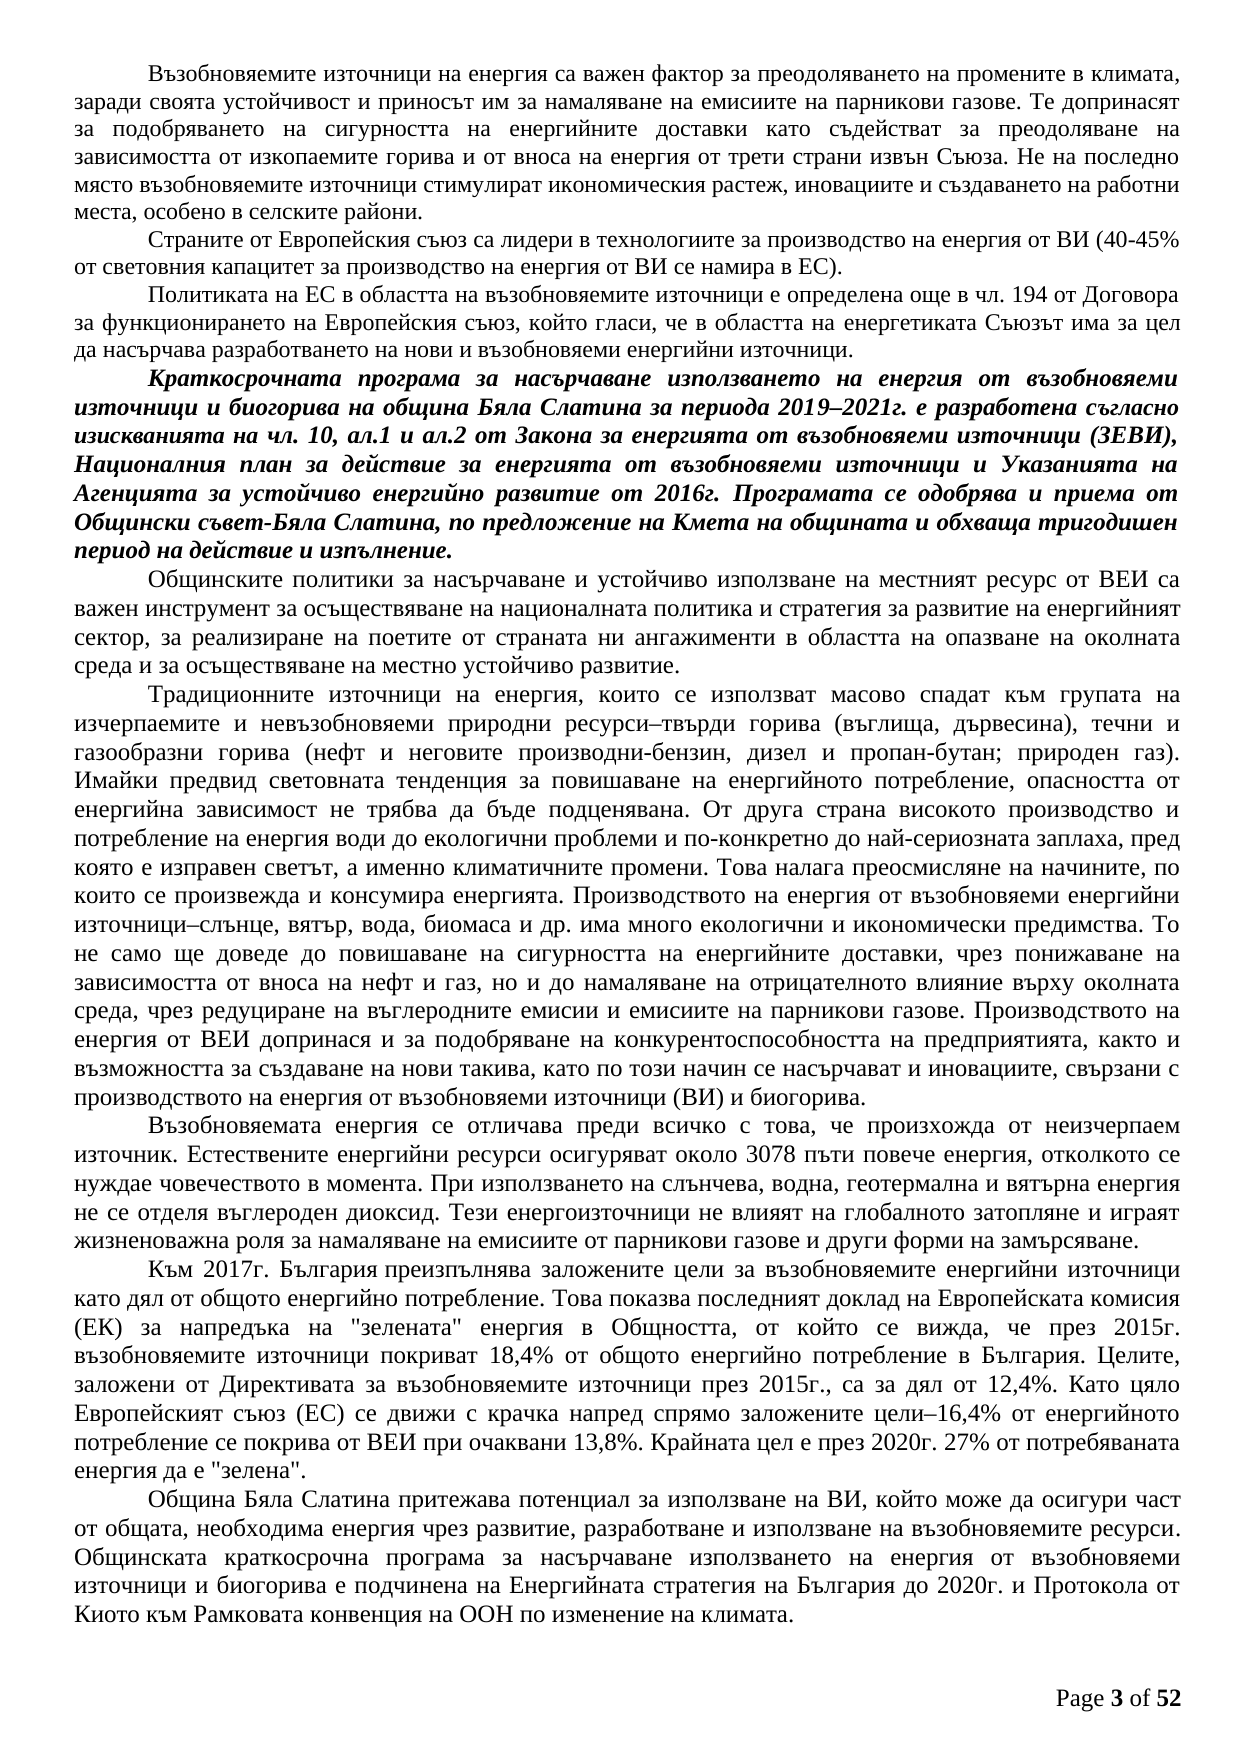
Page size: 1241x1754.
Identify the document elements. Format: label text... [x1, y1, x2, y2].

text Страните от Европейския съюз са лидери в технологиите за производство на енергия от ВИ (40-45% от световния капацитет за производство на енергия от ВИ се намира в ЕС). [74, 225, 1181, 280]
text Община Бяла Слатина притежава потенциал за използване на ВИ, който може да осигури част от общата, необходима енергия чрез развитие, разработване и използване на възобновяемите ресурси. Общинската краткосрочна програма за насърчаване използването на енергия от възобновяеми източници и биогорива е подчинена на Енергийната стратегия на България до 2020г. и Протокола от Киото към Рамковата конвенция на ООН по изменение на климата. [74, 1484, 1181, 1628]
text Традиционните източници на енергия, които се използват масово спадат към групата на изчерпаемите и невъзобновяеми природни ресурси–твърди горива (въглища, дървесина), течни и газообразни горива (нефт и неговите производни-бензин, дизел и пропан-бутан; природен газ). Имайки предвид световната тенденция за повишаване на енергийното потребление, опасността от енергийна зависимост не трябва да бъде подценявана. От друга страна високото производство и потребление на енергия води до екологични проблеми и по-конкретно до най-сериозната заплаха, пред която е изправен светът, а именно климатичните промени. Това налага преосмисляне на начините, по които се произвежда и консумира енергията. Производството на енергия от възобновяеми енергийни източници–слънце, вятър, вода, биомаса и др. има много екологични и икономически предимства. То не само ще доведе до повишаване на сигурността на енергийните доставки, чрез понижаване на зависимостта от вноса на нефт и газ, но и до намаляване на отрицателното влияние върху околната среда, чрез редуциране на въглеродните емисии и емисиите на парникови газове. Производството на енергия от ВЕИ допринася и за подобряване на конкурентоспособността на предприятията, както и възможността за създаване на нови такива, като по този начин се насърчават и иновациите, свързани с производството на енергия от възобновяеми източници (ВИ) и биогорива. [74, 679, 1181, 1110]
text Политиката на ЕС в областта на възобновяемите източници е определена още в чл. 194 от Договора за функционирането на Европейския съюз, който гласи, че в областта на енергетиката Съюзът има за цел да насърчава разработването на нови и възобновяеми енергийни източници. [74, 280, 1181, 363]
text Възобновяемата енергия се отличава преди всичко с това, че произхожда от неизчерпаем източник. Естествените енергийни ресурси осигуряват около 3078 пъти повече енергия, отколкото се нуждае човечеството в момента. При използването на слънчева, водна, геотермална и вятърна енергия не се отделя въглероден диоксид. Тези енергоизточници не влияят на глобалното затопляне и играят жизненоважна роля за намаляване на емисиите от парникови газове и други форми на замърсяване. [74, 1110, 1181, 1254]
text Краткосрочната програма за насърчаване използването на енергия от възобновяеми източници и биогорива на община Бяла Слатина за периода 2019–2021г. е разработена съгласно изискванията на чл. 10, ал.1 и ал.2 от Закона за енергията от възобновяеми източници (ЗЕВИ), Националния план за действие за енергията от възобновяеми източници и Указанията на Агенцията за устойчиво енергийно развитие от 2016г. Програмата се одобрява и приема от Общински съвет-Бяла Слатина, по предложение на Кмета на общината и обхваща тригодишен период на действие и изпълнение. [74, 363, 1181, 564]
text Общинските политики за насърчаване и устойчиво използване на местният ресурс от ВЕИ са важен инструмент за осъществяване на националната политика и стратегия за развитие на енергийният сектор, за реализиране на поетите от страната ни ангажименти в областта на опазване на околната среда и за осъществяване на местно устойчиво развитие. [74, 564, 1181, 679]
text Към 2017г. България преизпълнява заложените цели за възобновяемите енергийни източници като дял от общото енергийно потребление. Това показва последният доклад на Европейската комисия (ЕК) за напредъка на "зелената" енергия в Общността, от който се вижда, че през 2015г. възобновяемите източници покриват 18,4% от общото енергийно потребление в България. Целите, заложени от Директивата за възобновяемите източници през 2015г., са за дял от 12,4%. Като цяло Европейският съюз (ЕС) се движи с крачка напред спрямо заложените цели–16,4% от енергийното потребление се покрива от ВЕИ при очаквани 13,8%. Крайната цел е през 2020г. 27% от потребяваната енергия да е "зелена". [74, 1254, 1181, 1484]
text Възобновяемите източници на енергия са важен фактор за преодоляването на промените в климата, заради своята устойчивост и приносът им за намаляване на емисиите на парникови газове. Те допринасят за подобряването на сигурността на енергийните доставки като съдействат за преодоляване на зависимостта от изкопаемите горива и от вносa на енергия от трети страни извън Съюза. Не на последно място възобновяемите източници стимулират икономическия растеж, иновациите и създаването на работни места, особено в селските райони. [74, 59, 1181, 225]
